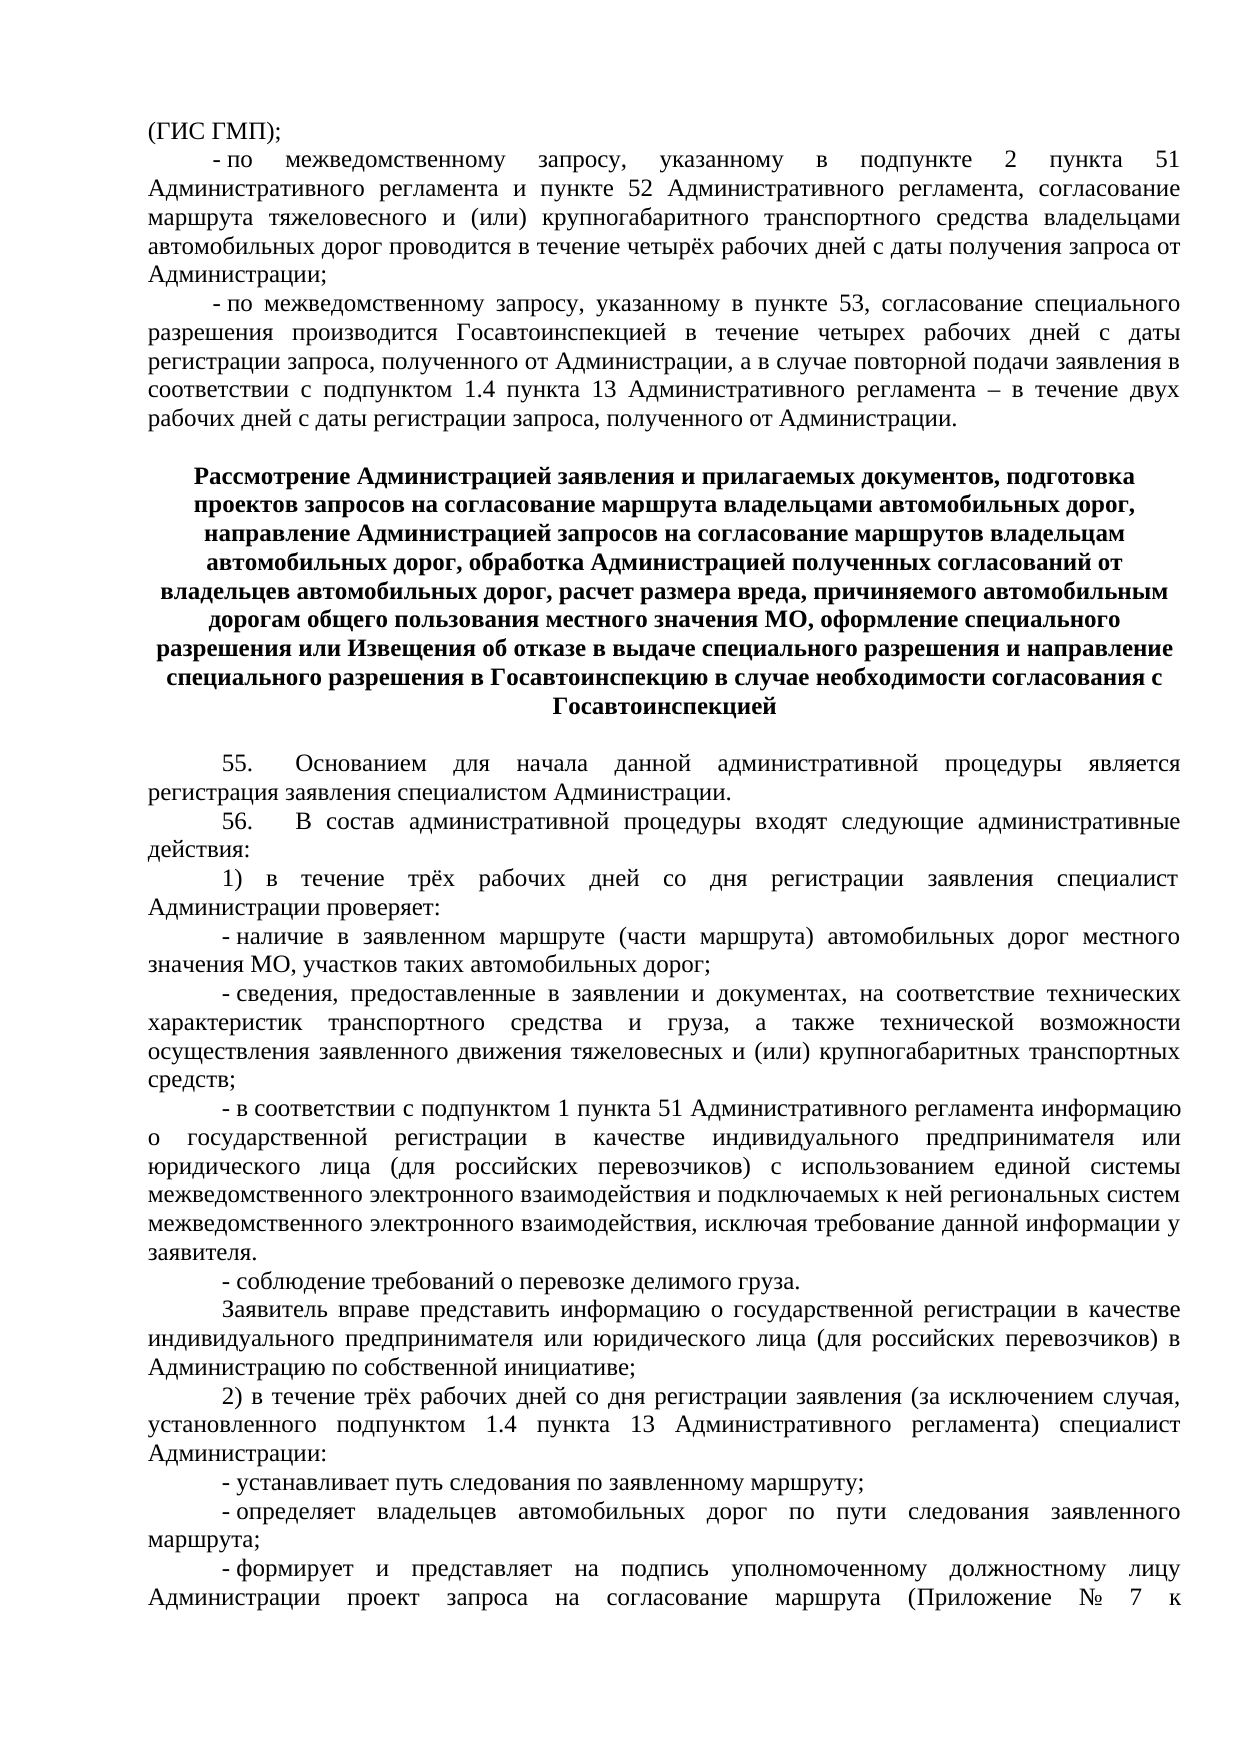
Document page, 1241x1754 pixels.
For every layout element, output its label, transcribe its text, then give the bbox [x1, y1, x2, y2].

text - соблюдение требований о перевозке делимого груза. [148, 1266, 1181, 1294]
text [148, 1553, 1181, 1611]
list В состав административной процедуры входят следующие административные действия: [148, 806, 1181, 863]
text - по межведомственному запросу, указанному в подпункте 2 пункта 51 Административного регламента и пункте 52 Административного регламента, согласование маршрута тяжеловесного и (или) крупногабаритного транспортного средства владельцами автомобильных дорог проводится в течение четырёх рабочих дней с даты получения запроса от Администрации; [148, 144, 1181, 288]
text - определяет владельцев автомобильных дорог по пути следования заявленного маршрута; [148, 1496, 1181, 1553]
text 1) в течение трёх рабочих дней со дня регистрации заявления специалист Администрации проверяет: [148, 863, 1179, 921]
text - в соответствии с подпунктом 1 пункта 51 Административного регламента информацию о государственной регистрации в качестве индивидуального предпринимателя или юридического лица (для российских перевозчиков) с использованием единой системы межведомственного электронного взаимодействия и подключаемых к ней региональных систем межведомственного электронного взаимодействия, исключая требование данной информации у заявителя. [148, 1093, 1181, 1266]
text - устанавливает путь следования по заявленному маршруту; [148, 1467, 1181, 1496]
text - сведения, предоставленные в заявлении и документах, на соответствие технических характеристик транспортного средства и груза, а также технической возможности осуществления заявленного движения тяжеловесных и (или) крупногабаритных транспортных средств; [148, 978, 1181, 1093]
text - по межведомственному запросу, указанному в пункте 53, согласование специального разрешения производится Госавтоинспекцией в течение четырех рабочих дней с даты регистрации запроса, полученного от Администрации, а в случае повторной подачи заявления в соответствии с подпунктом 1.4 пункта 13 Административного регламента – в течение двух рабочих дней с даты регистрации запроса, полученного от Администрации. [148, 288, 1181, 432]
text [148, 116, 1181, 144]
text - наличие в заявленном маршруте (части маршрута) автомобильных дорог местного значения МО, участков таких автомобильных дорог; [148, 921, 1181, 978]
text 2) в течение трёх рабочих дней со дня регистрации заявления (за исключением случая, установленного подпунктом 1.4 пункта 13 Административного регламента) специалист Администрации: [148, 1381, 1181, 1467]
text Заявитель вправе представить информацию о государственной регистрации в качестве индивидуального предпринимателя или юридического лица (для российских перевозчиков) в Администрацию по собственной инициативе; [148, 1294, 1181, 1381]
list Основанием для начала данной административной процедуры является регистрация заявления специалистом Администрации. [148, 748, 1181, 806]
text Рассмотрение Администрацией заявления и прилагаемых документов, подготовка проектов запросов на согласование маршрута владельцами автомобильных дорог, направление Администрацией запросов на согласование маршрутов владельцам автомобильных дорог, обработка Администрацией полученных согласований от владельцев автомобильных дорог, расчет размера вреда, причиняемого автомобильным дорогам общего пользования местного значения МО, оформление специального разрешения или Извещения об отказе в выдаче специального разрешения и направление специального разрешения в Госавтоинспекцию в случае необходимости согласования с Госавтоинспекцией [148, 461, 1181, 719]
